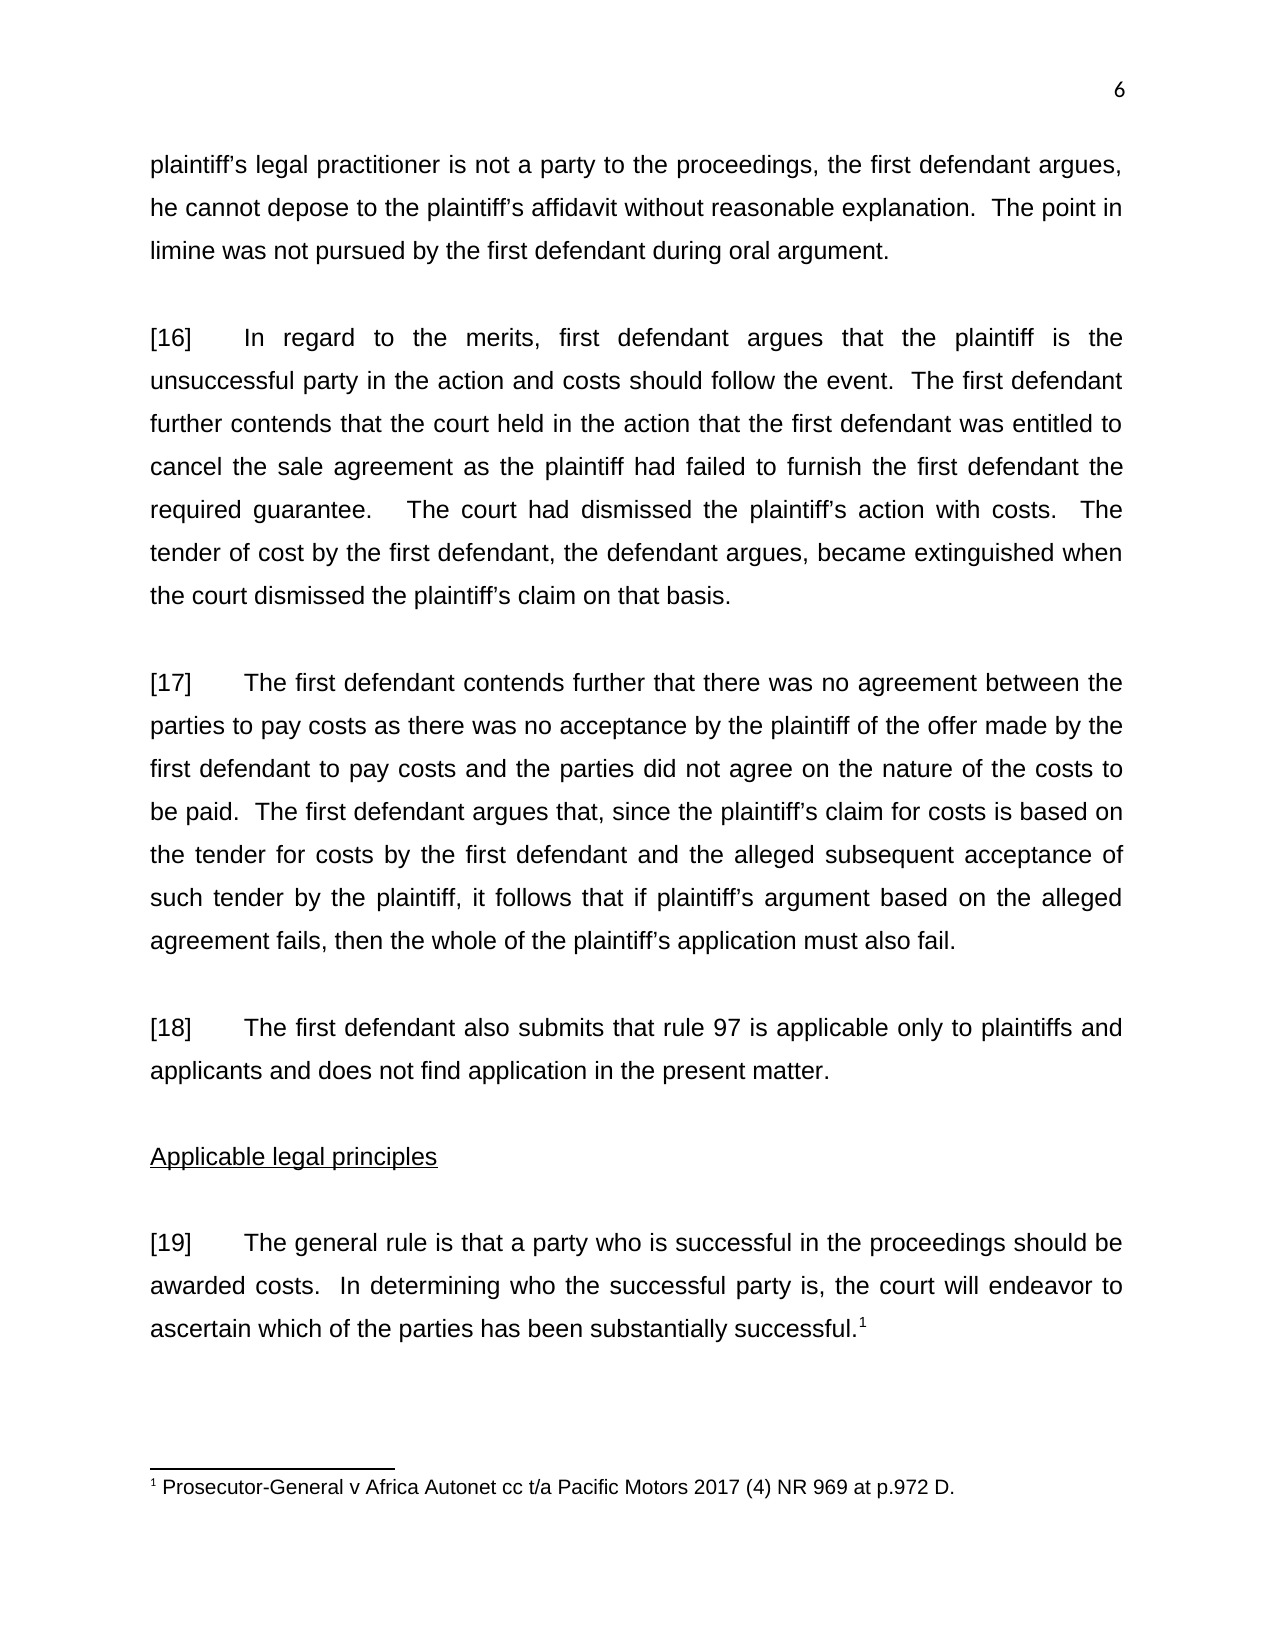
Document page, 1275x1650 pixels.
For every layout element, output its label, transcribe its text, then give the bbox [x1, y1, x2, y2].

text [17] The first defendant contends further that there was no agreement between the parties to pay costs as there was no acceptance by the plaintiff of the offer made by the first defendant to pay costs and the parties did not agree on the nature of the costs to be paid. The first defendant argues that, since the plaintiff’s claim for costs is based on the tender for costs by the first defendant and the alleged subsequent acceptance of such tender by the plaintiff, it follows that if plaintiff’s argument based on the alleged agreement fails, then the whole of the plaintiff’s application must also fail. [150, 667, 1125, 955]
text Applicable legal principles [150, 1142, 1125, 1171]
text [150, 150, 1125, 265]
text [19] The general rule is that a party who is successful in the proceedings should be awarded costs. In determining who the successful party is, the court will endeavor to ascertain which of the parties has been substantially successful. [150, 1228, 1125, 1343]
text [16] In regard to the merits, first defendant argues that the plaintiff is the unsuccessful party in the action and costs should follow the event. The first defendant further contends that the court held in the action that the first defendant was entitled to cancel the sale agreement as the plaintiff had failed to furnish the first defendant the required guarantee. The court had dismissed the plaintiff’s action with costs. The tender of cost by the first defendant, the defendant argues, became extinguished when the court dismissed the plaintiff’s claim on that basis. [150, 322, 1125, 610]
text [18] The first defendant also submits that rule 97 is applicable only to plaintiffs and applicants and does not find application in the present matter. [150, 1012, 1125, 1084]
